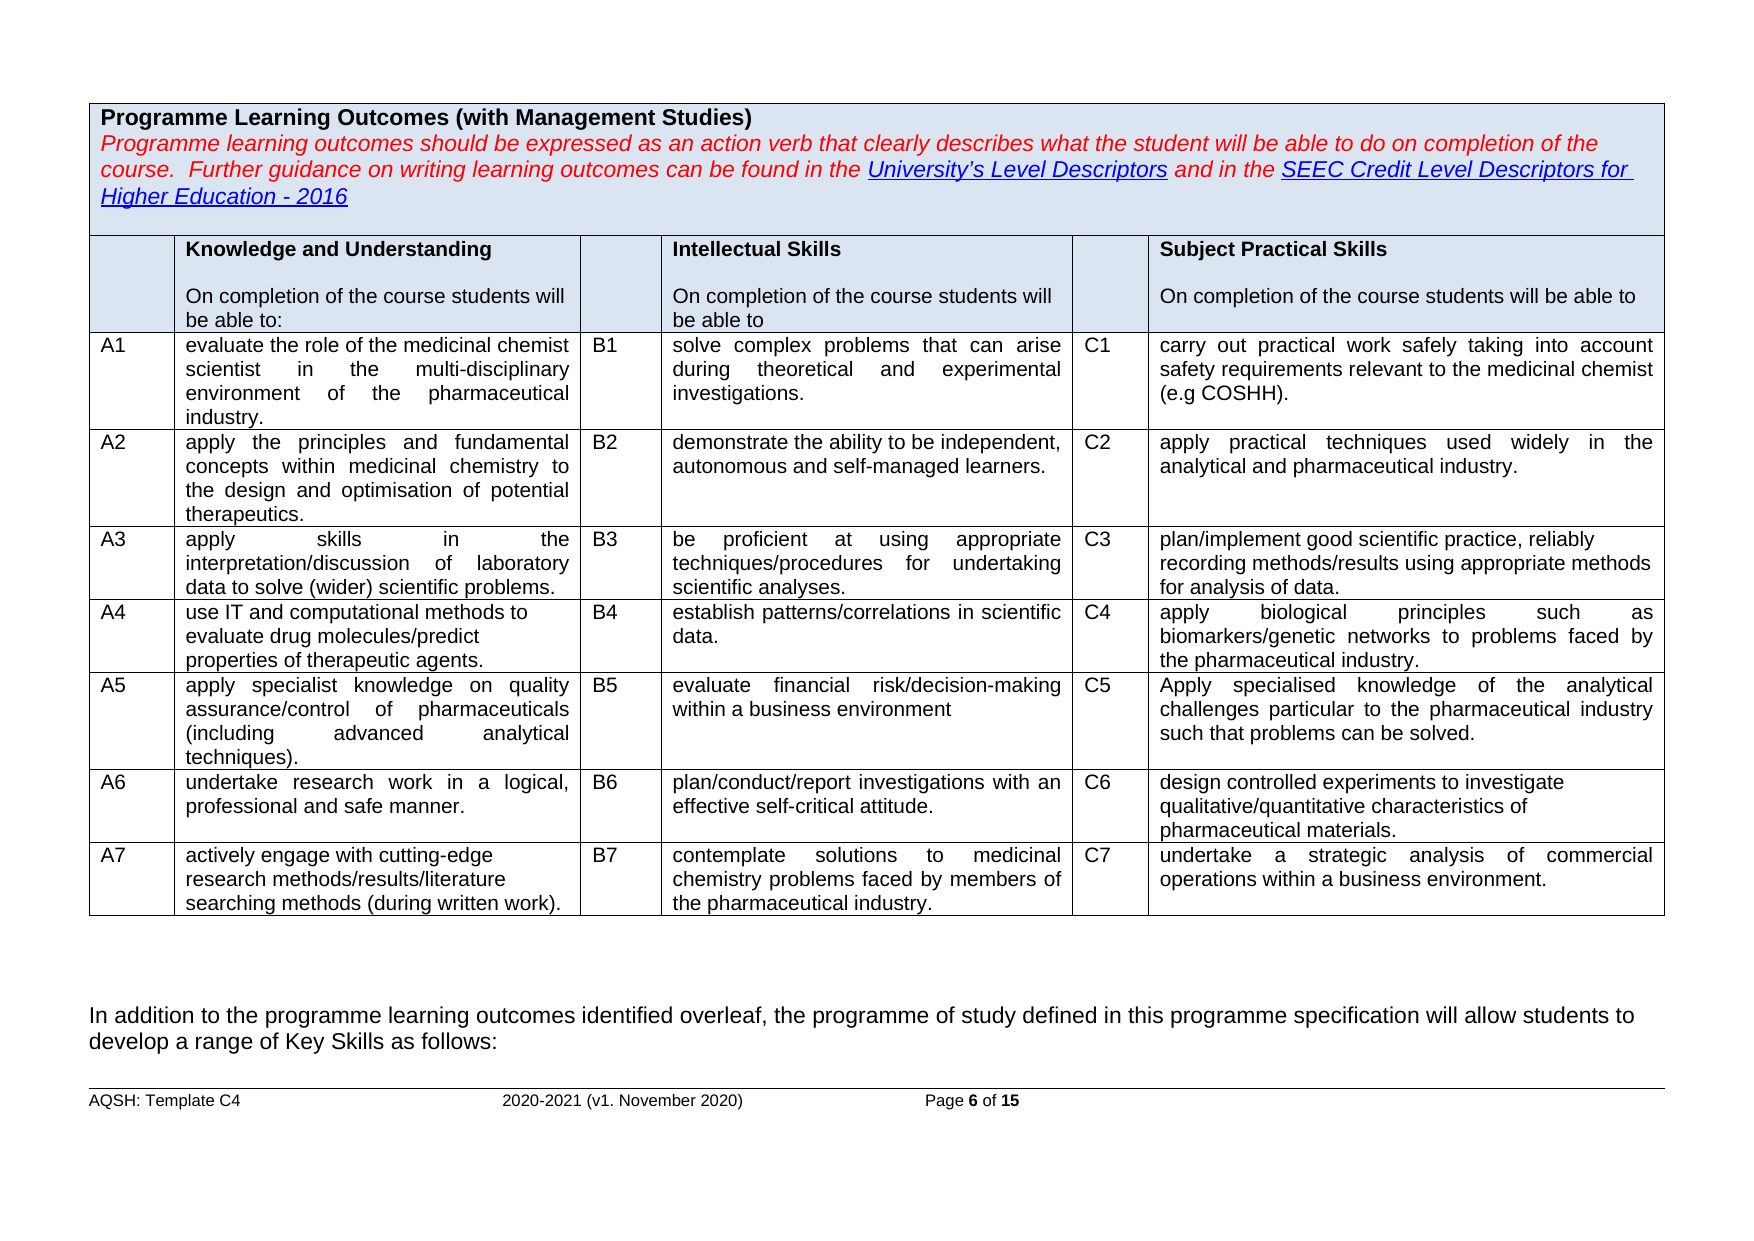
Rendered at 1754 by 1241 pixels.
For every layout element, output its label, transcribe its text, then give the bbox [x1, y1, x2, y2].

table_cell B5 [581, 673, 661, 769]
table_cell use IT and computational methods to evaluate drug molecules/predict properties of therapeutic agents. [175, 600, 580, 672]
table_cell Subject Practical Skills On completion of the course students will be able to [1149, 236, 1664, 332]
table_cell apply specialist knowledge on quality assurance/control of pharmaceuticals (including advanced analytical techniques). [175, 673, 580, 769]
table_cell solve complex problems that can arise during theoretical and experimental investigations. [662, 333, 1072, 429]
table_cell C2 [1073, 430, 1148, 526]
table_cell apply the principles and fundamental concepts within medicinal chemistry to the design and optimisation of potential therapeutics. [175, 430, 580, 526]
table_cell C1 [1073, 333, 1148, 429]
table_cell B7 [581, 843, 661, 914]
table_cell contemplate solutions to medicinal chemistry problems faced by members of the pharmaceutical industry. [662, 843, 1072, 914]
table_cell plan/implement good scientific practice, reliably recording methods/results using appropriate methods for analysis of data. [1149, 527, 1664, 599]
table_cell A7 [90, 843, 174, 914]
table_cell A2 [90, 430, 174, 526]
table_cell C3 [1073, 527, 1148, 599]
table_cell design controlled experiments to investigate qualitative/quantitative characteristics of pharmaceutical materials. [1149, 770, 1664, 842]
table_cell undertake a strategic analysis of commercial operations within a business environment. [1149, 843, 1664, 914]
table_cell C5 [1073, 673, 1148, 769]
table_cell C7 [1073, 843, 1148, 914]
table_cell apply biological principles such as biomarkers/genetic networks to problems faced by the pharmaceutical industry. [1149, 600, 1664, 672]
table_cell A5 [90, 673, 174, 769]
table_cell B4 [581, 600, 661, 672]
table_cell undertake research work in a logical, professional and safe manner. [175, 770, 580, 842]
table_cell Knowledge and Understanding On completion of the course students will be able to: [175, 236, 580, 332]
table_cell A6 [90, 770, 174, 842]
text In addition to the programme learning outcomes identified overleaf, the programme of study defined in this programme specification will allow students to develop a range of Key Skills as follows: [89, 1002, 1665, 1054]
table_cell demonstrate the ability to be independent, autonomous and self-managed learners. [662, 430, 1072, 526]
table_cell A4 [90, 600, 174, 672]
table_cell [581, 236, 661, 332]
table_cell C4 [1073, 600, 1148, 672]
table_cell [1073, 236, 1148, 332]
table_cell B6 [581, 770, 661, 842]
table_cell Apply specialised knowledge of the analytical challenges particular to the pharmaceutical industry such that problems can be solved. [1149, 673, 1664, 769]
table_cell evaluate the role of the medicinal chemist scientist in the multi-disciplinary environment of the pharmaceutical industry. [175, 333, 580, 429]
table_cell plan/conduct/report investigations with an effective self-critical attitude. [662, 770, 1072, 842]
table_cell A1 [90, 333, 174, 429]
table_cell actively engage with cutting-edge research methods/results/literature searching methods (during written work). [175, 843, 580, 914]
table_cell C6 [1073, 770, 1148, 842]
table_cell Intellectual Skills On completion of the course students will be able to [662, 236, 1072, 332]
table_cell B3 [581, 527, 661, 599]
table_header Programme Learning Outcomes (with Management Studies) Programme learning outcomes should be expressed as an action verb that clearly describes what the student will be able to do on completion of the course. Further guidance on writing learning outcomes can be found in the University’s Level Descriptors and in the SEEC Credit Level Descriptors for Higher Education - 2016 [90, 104, 1664, 235]
table_cell B1 [581, 333, 661, 429]
table_cell [90, 236, 174, 332]
table_cell be proficient at using appropriate techniques/procedures for undertaking scientific analyses. [662, 527, 1072, 599]
table_cell evaluate financial risk/decision-making within a business environment [662, 673, 1072, 769]
table_cell B2 [581, 430, 661, 526]
table_cell apply skills in the interpretation/discussion of laboratory data to solve (wider) scientific problems. [175, 527, 580, 599]
table_cell apply practical techniques used widely in the analytical and pharmaceutical industry. [1149, 430, 1664, 526]
table_cell establish patterns/correlations in scientific data. [662, 600, 1072, 672]
table_cell A3 [90, 527, 174, 599]
table_cell carry out practical work safely taking into account safety requirements relevant to the medicinal chemist (e.g COSHH). [1149, 333, 1664, 429]
